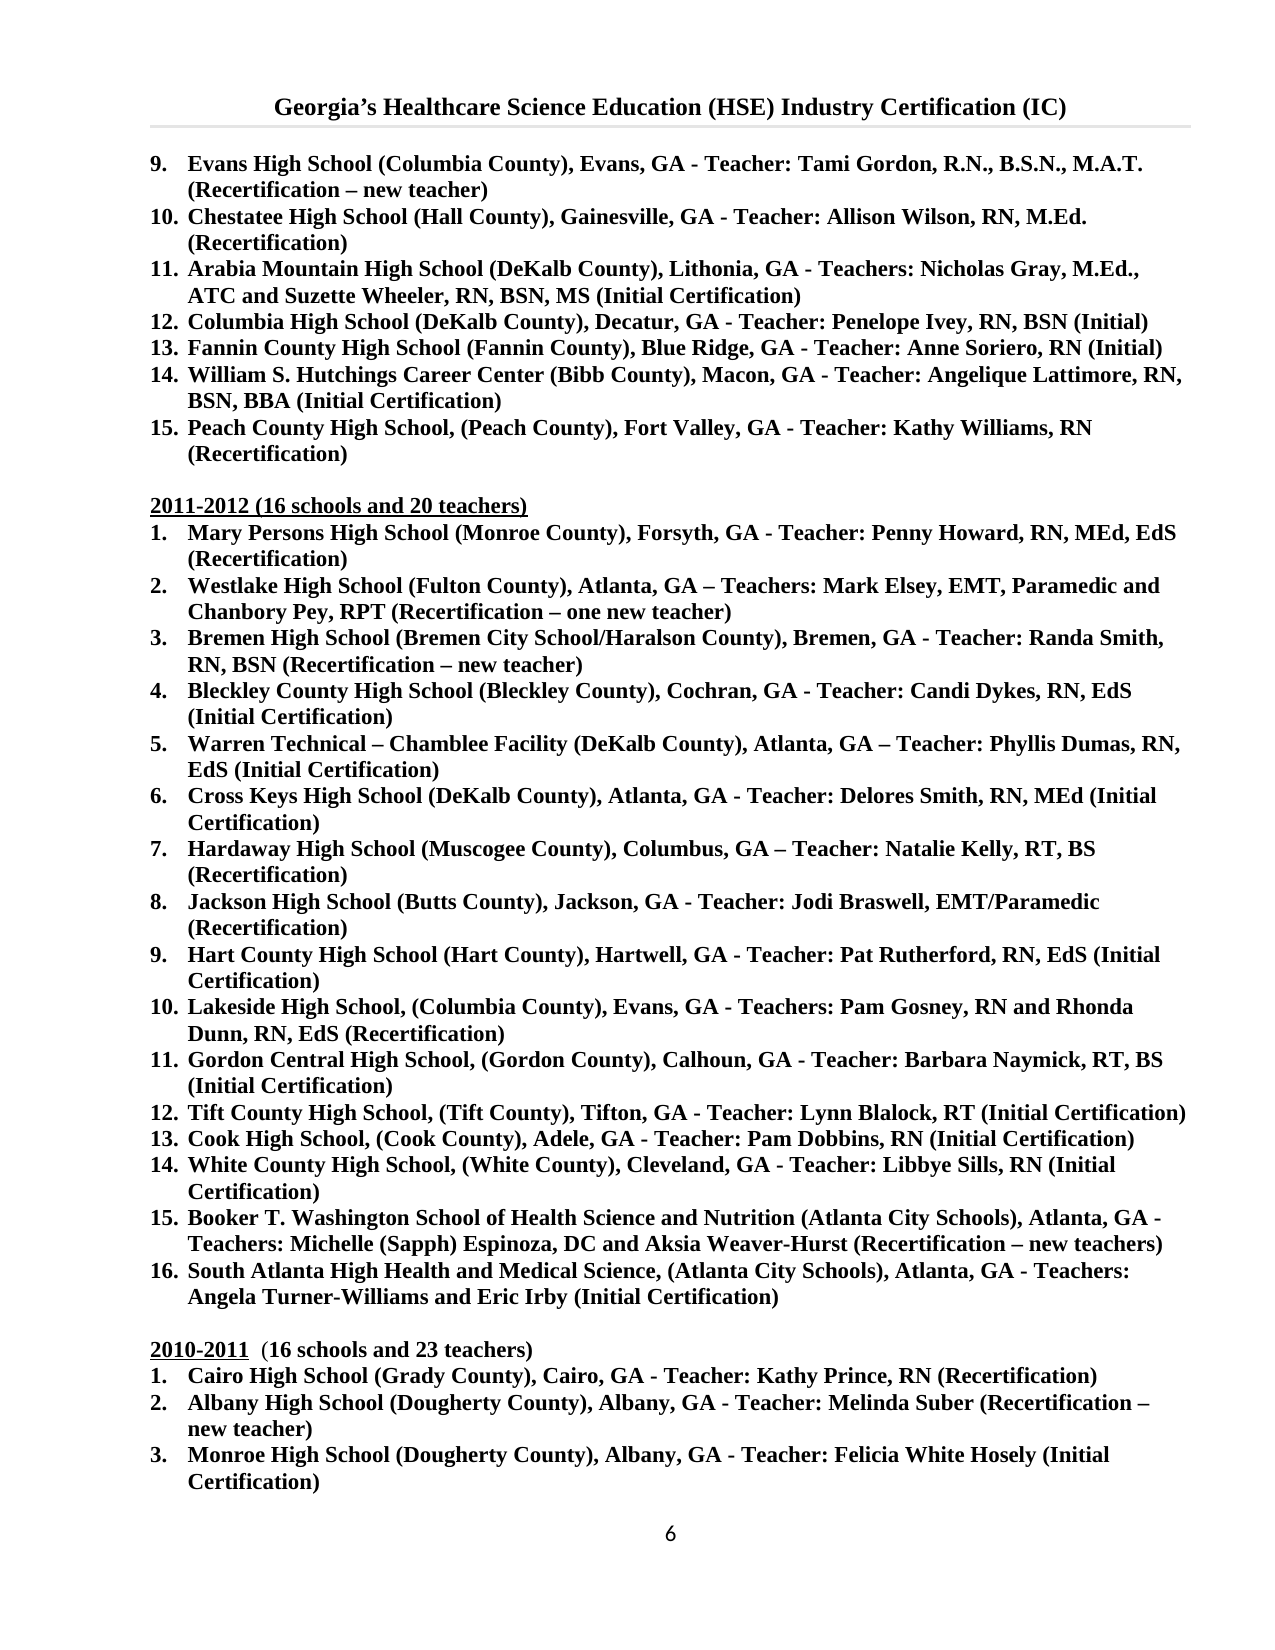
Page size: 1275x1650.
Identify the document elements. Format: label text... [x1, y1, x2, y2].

list Bremen High School (Bremen City School/Haralson County), Bremen, GA - Teacher: Randa Smith, RN, BSN (Recertification – new teacher) [150, 624, 1191, 677]
list Hardaway High School (Muscogee County), Columbus, GA – Teacher: Natalie Kelly, RT, BS (Recertification) [150, 835, 1191, 888]
list Chestatee High School (Hall County), Gainesville, GA - Teacher: Allison Wilson, RN, M.Ed. (Recertification) [150, 203, 1191, 255]
list Westlake High School (Fulton County), Atlanta, GA – Teachers: Mark Elsey, EMT, Paramedic and Chanbory Pey, RPT (Recertification – one new teacher) [150, 572, 1191, 624]
list Lakeside High School, (Columbia County), Evans, GA - Teachers: Pam Gosney, RN and Rhonda Dunn, RN, EdS (Recertification) [150, 993, 1191, 1046]
list Columbia High School (DeKalb County), Decatur, GA - Teacher: Penelope Ivey, RN, BSN (Initial) [150, 308, 1191, 334]
text 2010-2011 (16 schools and 23 teachers) [150, 1336, 1191, 1362]
list Gordon Central High School, (Gordon County), Calhoun, GA - Teacher: Barbara Naymick, RT, BS (Initial Certification) [150, 1046, 1191, 1099]
list Cross Keys High School (DeKalb County), Atlanta, GA - Teacher: Delores Smith, RN, MEd (Initial Certification) [150, 782, 1191, 835]
list Hart County High School (Hart County), Hartwell, GA - Teacher: Pat Rutherford, RN, EdS (Initial Certification) [150, 941, 1191, 993]
list Warren Technical – Chamblee Facility (DeKalb County), Atlanta, GA – Teacher: Phyllis Dumas, RN, EdS (Initial Certification) [150, 730, 1191, 782]
list Peach County High School, (Peach County), Fort Valley, GA - Teacher: Kathy Williams, RN (Recertification) [150, 413, 1191, 466]
text 2011-2012 (16 schools and 20 teachers) [150, 493, 1191, 519]
list Bleckley County High School (Bleckley County), Cochran, GA - Teacher: Candi Dykes, RN, EdS (Initial Certification) [150, 677, 1191, 730]
list Cook High School, (Cook County), Adele, GA - Teacher: Pam Dobbins, RN (Initial Certification) [150, 1125, 1191, 1151]
list Cairo High School (Grady County), Cairo, GA - Teacher: Kathy Prince, RN (Recertification) [150, 1362, 1191, 1389]
list Arabia Mountain High School (DeKalb County), Lithonia, GA - Teachers: Nicholas Gray, M.Ed., ATC and Suzette Wheeler, RN, BSN, MS (Initial Certification) [150, 255, 1191, 308]
list Booker T. Washington School of Health Science and Nutrition (Atlanta City Schools), Atlanta, GA - Teachers: Michelle (Sapph) Espinoza, DC and Aksia Weaver-Hurst (Recertification – new teachers) [150, 1204, 1191, 1257]
list Jackson High School (Butts County), Jackson, GA - Teacher: Jodi Braswell, EMT/Paramedic (Recertification) [150, 888, 1191, 941]
list Fannin County High School (Fannin County), Blue Ridge, GA - Teacher: Anne Soriero, RN (Initial) [150, 334, 1191, 361]
list South Atlanta High Health and Medical Science, (Atlanta City Schools), Atlanta, GA - Teachers: Angela Turner-Williams and Eric Irby (Initial Certification) [150, 1257, 1191, 1309]
list White County High School, (White County), Cleveland, GA - Teacher: Libbye Sills, RN (Initial Certification) [150, 1151, 1191, 1204]
list Mary Persons High School (Monroe County), Forsyth, GA - Teacher: Penny Howard, RN, MEd, EdS (Recertification) [150, 519, 1191, 572]
list Albany High School (Dougherty County), Albany, GA - Teacher: Melinda Suber (Recertification – new teacher) [150, 1389, 1191, 1441]
list Tift County High School, (Tift County), Tifton, GA - Teacher: Lynn Blalock, RT (Initial Certification) [150, 1099, 1191, 1125]
list Monroe High School (Dougherty County), Albany, GA - Teacher: Felicia White Hosely (Initial Certification) [150, 1441, 1191, 1494]
list William S. Hutchings Career Center (Bibb County), Macon, GA - Teacher: Angelique Lattimore, RN, BSN, BBA (Initial Certification) [150, 361, 1191, 413]
list Evans High School (Columbia County), Evans, GA - Teacher: Tami Gordon, R.N., B.S.N., M.A.T. (Recertification – new teacher) [150, 150, 1191, 203]
